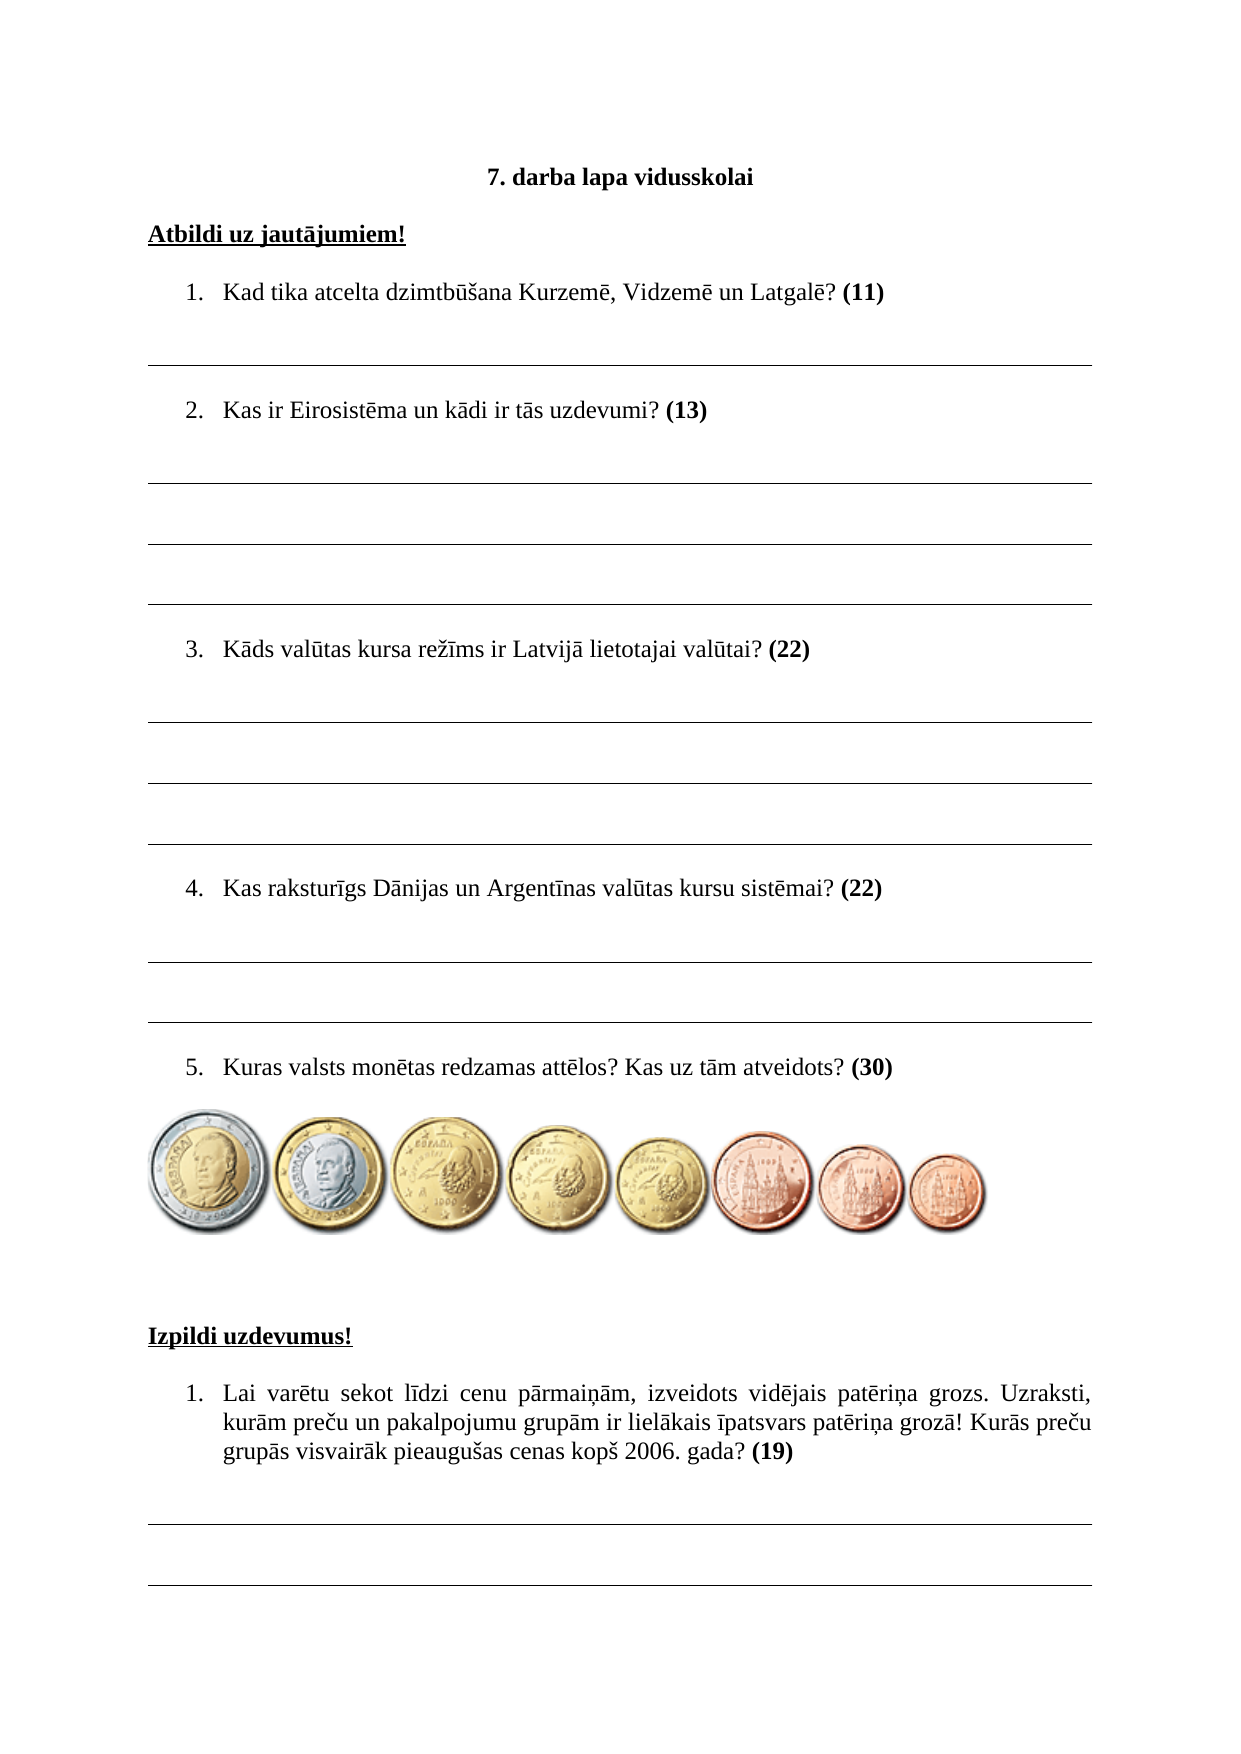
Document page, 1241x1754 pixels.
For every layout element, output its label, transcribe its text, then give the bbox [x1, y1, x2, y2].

text Atbildi uz jautājumiem! [148, 219, 1092, 248]
list Lai varētu sekot līdzi cenu pārmaiņām, izveidots vidējais patēriņa grozs. Uzraksti, kurām preču un pakalpojumu grupām ir lielākais īpatsvars patēriņa grozā! Kurās preču grupās visvairāk pieaugušas cenas kopš 2006. gada? (19) [185, 1378, 1092, 1465]
list Kuras valsts monētas redzamas attēlos? Kas uz tām atveidots? (30) [185, 1052, 1092, 1081]
list Kas ir Eirosistēma un kādi ir tās uzdevumi? (13) [185, 395, 1092, 423]
list Kad tika atcelta dzimtbūšana Kurzemē, Vidzemē un Latgalē? (11) [185, 277, 1092, 305]
list Kas raksturīgs Dānijas un Argentīnas valūtas kursu sistēmai? (22) [185, 873, 1092, 902]
list Kāds valūtas kursa režīms ir Latvijā lietotajai valūtai? (22) [185, 634, 1092, 663]
text Izpildi uzdevumus! [148, 1321, 1092, 1350]
picture [147, 1109, 989, 1235]
text 7. darba lapa vidusskolai [148, 162, 1092, 190]
